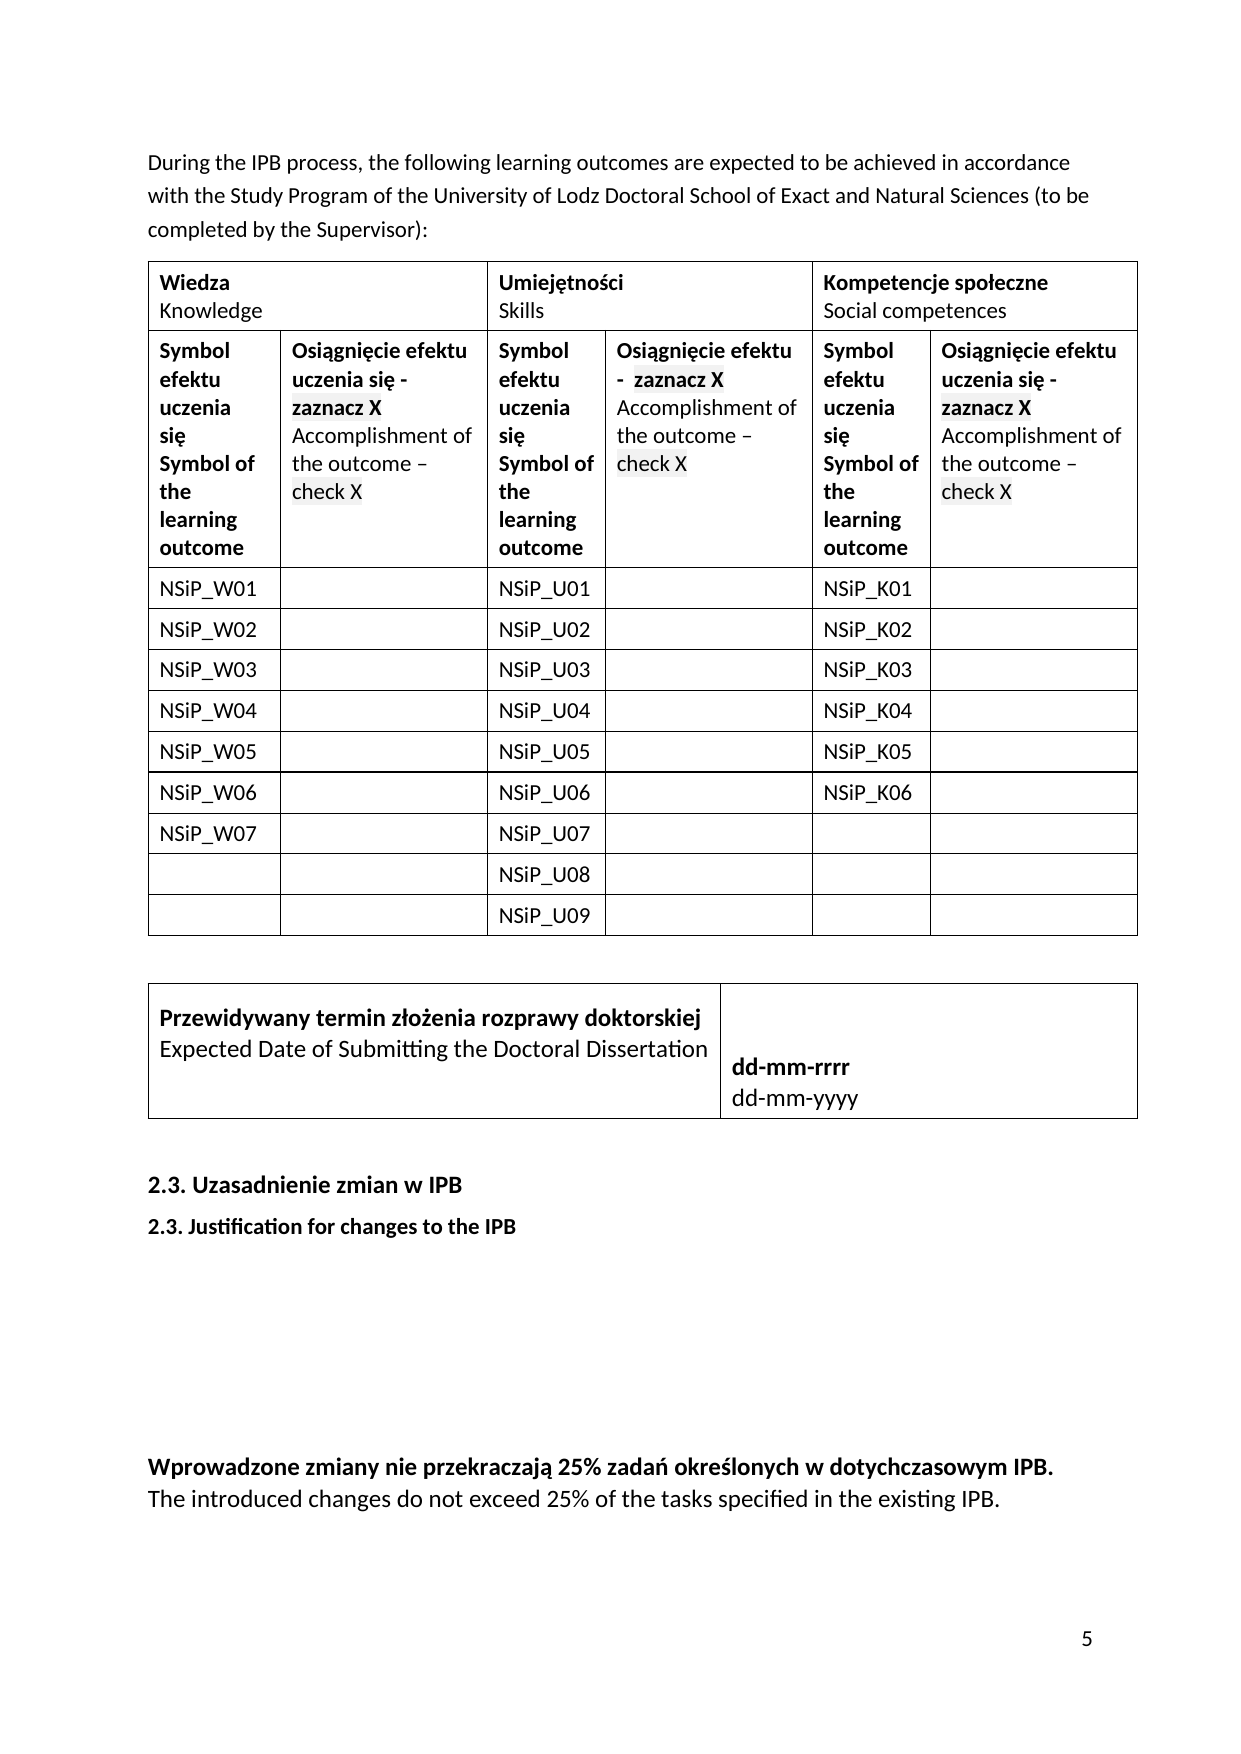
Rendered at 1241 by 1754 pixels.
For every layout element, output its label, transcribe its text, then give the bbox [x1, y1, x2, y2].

table_cell [281, 814, 487, 853]
table_cell NSiP_W07 [149, 814, 280, 853]
text During the IPB process, the following learning outcomes are expected to be achieved in accordance with the Study Program of the University of Lodz Doctoral School of Exact and Natural Sciences (to be completed by the Supervisor): [148, 148, 1093, 243]
table_cell NSiP_K03 [813, 650, 930, 689]
table_cell [606, 895, 812, 935]
table_cell [281, 773, 487, 812]
table_cell [931, 650, 1137, 689]
table_cell [281, 854, 487, 894]
table_cell Osiągnięcie efektu - zaznacz X Accomplishment of the outcome – check X [606, 331, 812, 567]
table_cell [931, 773, 1137, 812]
table_cell [281, 691, 487, 731]
table_cell NSiP_W03 [149, 650, 280, 689]
table_cell [813, 854, 930, 894]
table_cell NSiP_W02 [149, 609, 280, 649]
table_cell NSiP_K06 [813, 773, 930, 812]
table_cell [281, 895, 487, 935]
table_header dd-mm-rrrr dd-mm-yyyy [721, 984, 1137, 1118]
table_cell [931, 568, 1137, 608]
table_cell NSiP_U09 [488, 895, 605, 935]
table_cell NSiP_U06 [488, 773, 605, 812]
table_cell [606, 650, 812, 689]
table_cell [281, 568, 487, 608]
table_cell [606, 732, 812, 771]
text 2.3. Justification for changes to the IPB [148, 1212, 1093, 1240]
table_cell NSiP_U03 [488, 650, 605, 689]
table_cell NSiP_K04 [813, 691, 930, 731]
table_cell NSiP_K05 [813, 732, 930, 771]
table_cell [606, 854, 812, 894]
table_cell [931, 895, 1137, 935]
table_cell Symbol efektu uczenia się Symbol of the learning outcome [488, 331, 605, 567]
subtitle 2.3. Uzasadnienie zmian w IPB [148, 1169, 1093, 1199]
table_header Wiedza Knowledge [149, 262, 487, 330]
table_cell [606, 691, 812, 731]
table_cell NSiP_U05 [488, 732, 605, 771]
table_header Przewidywany termin złożenia rozprawy doktorskiej Expected Date of Submitting the Doctoral Dissertation [149, 984, 720, 1118]
table_cell NSiP_U08 [488, 854, 605, 894]
table_cell NSiP_W01 [149, 568, 280, 608]
table_cell NSiP_U04 [488, 691, 605, 731]
table_cell [606, 568, 812, 608]
text Wprowadzone zmiany nie przekraczają 25% zadań określonych w dotychczasowym IPB. [148, 1451, 1093, 1481]
table_cell [606, 814, 812, 853]
table_cell NSiP_K02 [813, 609, 930, 649]
table_cell NSiP_W06 [149, 773, 280, 812]
table_cell [931, 609, 1137, 649]
table_cell [281, 650, 487, 689]
table_cell [931, 854, 1137, 894]
table_cell [931, 732, 1137, 771]
text The introduced changes do not exceed 25% of the tasks specified in the existing IPB. [148, 1483, 1093, 1514]
table_cell [813, 895, 930, 935]
table_header Kompetencje społeczne Social competences [813, 262, 1137, 330]
table_cell NSiP_W04 [149, 691, 280, 731]
table_cell NSiP_U07 [488, 814, 605, 853]
table_header Umiejętności Skills [488, 262, 812, 330]
table_cell Osiągnięcie efektu uczenia się - zaznacz X Accomplishment of the outcome – check X [281, 331, 487, 567]
table_cell [813, 814, 930, 853]
table_cell [149, 895, 280, 935]
table_cell Symbol efektu uczenia się Symbol of the learning outcome [813, 331, 930, 567]
table_cell [606, 773, 812, 812]
table_cell NSiP_W05 [149, 732, 280, 771]
table_cell NSiP_U01 [488, 568, 605, 608]
table_cell [149, 854, 280, 894]
table_cell [931, 691, 1137, 731]
table_cell NSiP_U02 [488, 609, 605, 649]
table_cell Symbol efektu uczenia się Symbol of the learning outcome [149, 331, 280, 567]
table_cell [281, 732, 487, 771]
table_cell [606, 609, 812, 649]
table_cell [281, 609, 487, 649]
table_cell [931, 814, 1137, 853]
table_cell Osiągnięcie efektu uczenia się - zaznacz X Accomplishment of the outcome – check X [931, 331, 1137, 567]
table_cell NSiP_K01 [813, 568, 930, 608]
